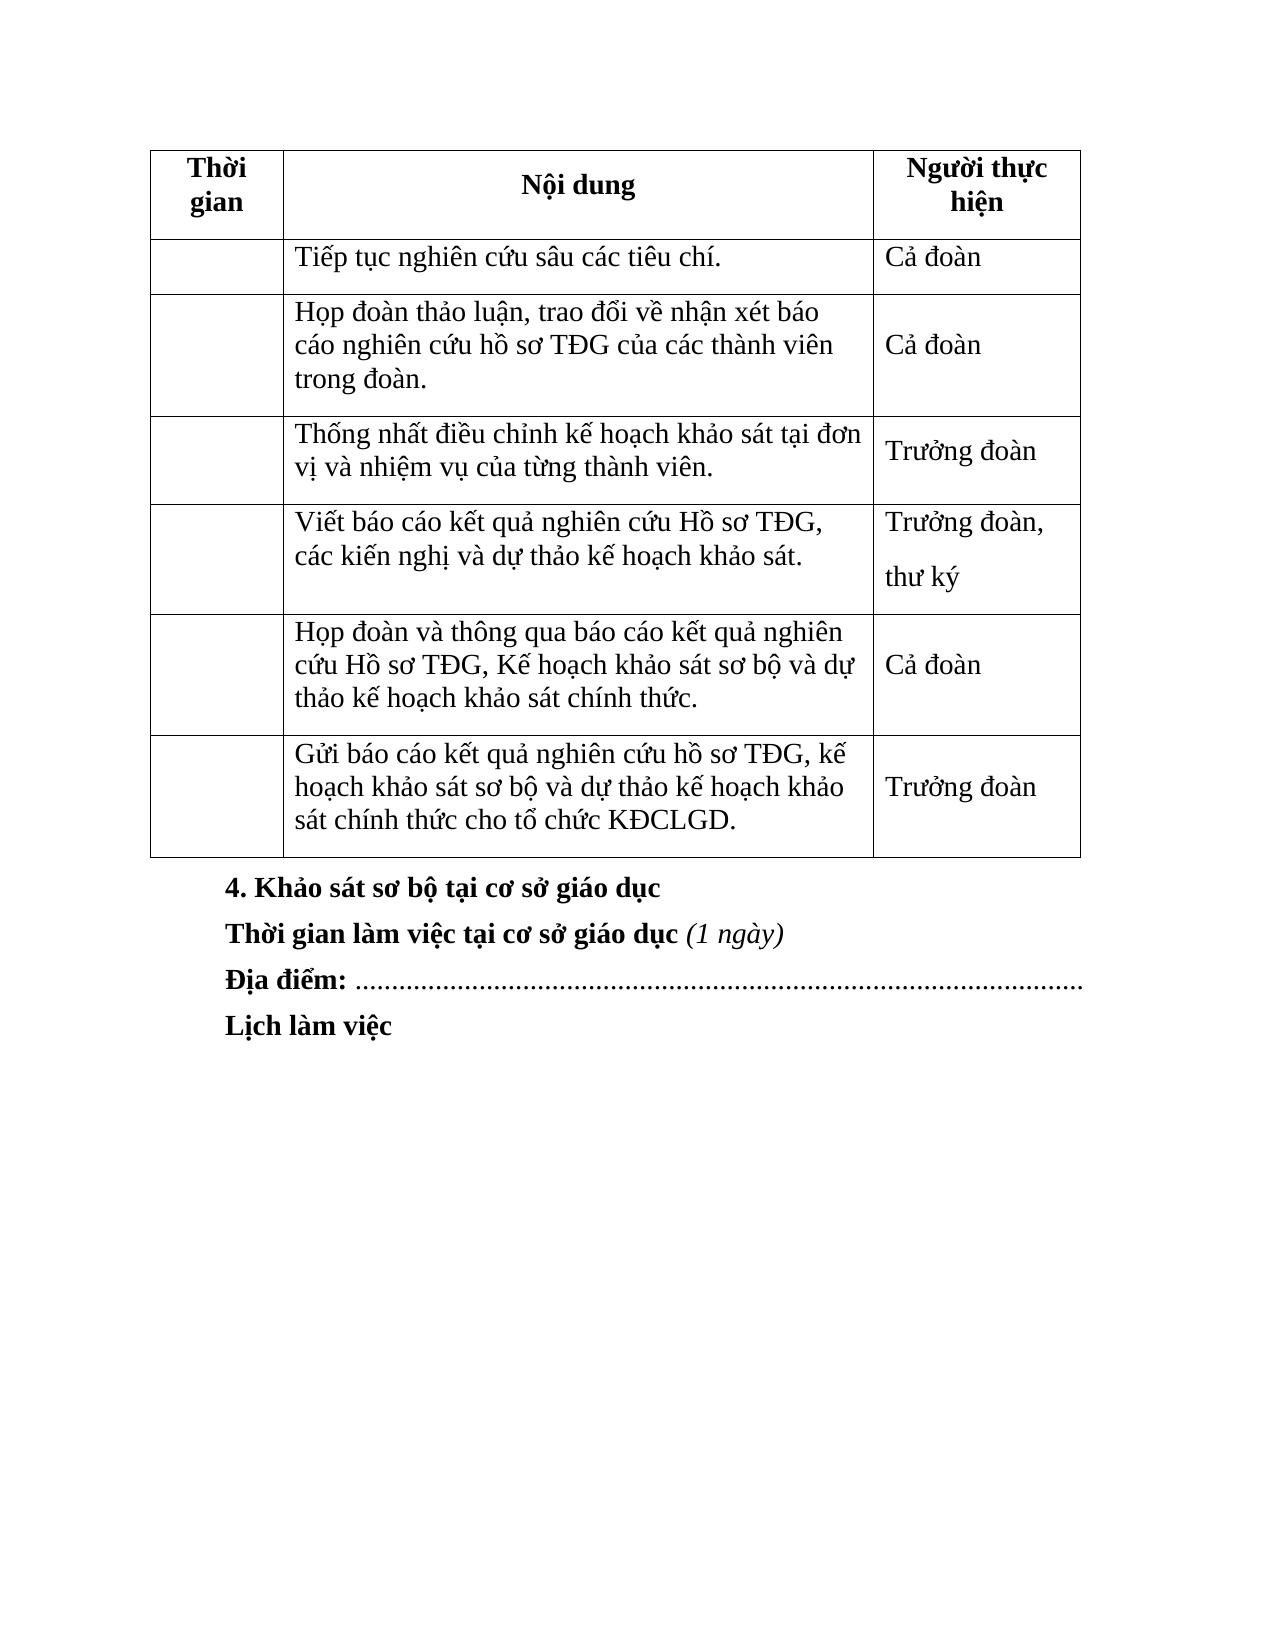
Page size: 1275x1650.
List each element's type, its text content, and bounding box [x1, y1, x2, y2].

table_header Thời gian [151, 151, 283, 238]
table_header Nội dung [284, 151, 873, 238]
table_cell Cả đoàn [874, 295, 1080, 416]
table_cell [151, 295, 283, 416]
table_cell [151, 240, 283, 294]
text 4. Khảo sát sơ bộ tại cơ sở giáo dục [150, 871, 1125, 904]
table_cell Cả đoàn [874, 240, 1080, 294]
table_cell Thống nhất điều chỉnh kế hoạch khảo sát tại đơn vị và nhiệm vụ của từng thành viên. [284, 417, 873, 504]
table_cell Họp đoàn thảo luận, trao đổi về nhận xét báo cáo nghiên cứu hồ sơ TĐG của các thành viên trong đoàn. [284, 295, 873, 416]
text Thời gian làm việc tại cơ sở giáo dục (1 ngày) [150, 917, 1125, 950]
table_cell Cả đoàn [874, 615, 1080, 735]
table_cell [151, 505, 283, 613]
table_cell [151, 736, 283, 857]
text Lịch làm việc [150, 1008, 1125, 1042]
text Địa điểm: .................................................................................................... [150, 962, 1125, 996]
table_cell Trưởng đoàn, thư ký [874, 505, 1080, 613]
table_header Người thực hiện [874, 151, 1080, 238]
table_cell Họp đoàn và thông qua báo cáo kết quả nghiên cứu Hồ sơ TĐG, Kế hoạch khảo sát sơ bộ và dự thảo kế hoạch khảo sát chính thức. [284, 615, 873, 735]
table_cell Gửi báo cáo kết quả nghiên cứu hồ sơ TĐG, kế hoạch khảo sát sơ bộ và dự thảo kế hoạch khảo sát chính thức cho tổ chức KĐCLGD. [284, 736, 873, 857]
table_cell Trưởng đoàn [874, 417, 1080, 504]
table_cell [151, 417, 283, 504]
table_cell [151, 615, 283, 735]
table_cell Tiếp tục nghiên cứu sâu các tiêu chí. [284, 240, 873, 294]
table_cell Viết báo cáo kết quả nghiên cứu Hồ sơ TĐG, các kiến nghị và dự thảo kế hoạch khảo sát. [284, 505, 873, 613]
table_cell Trưởng đoàn [874, 736, 1080, 857]
